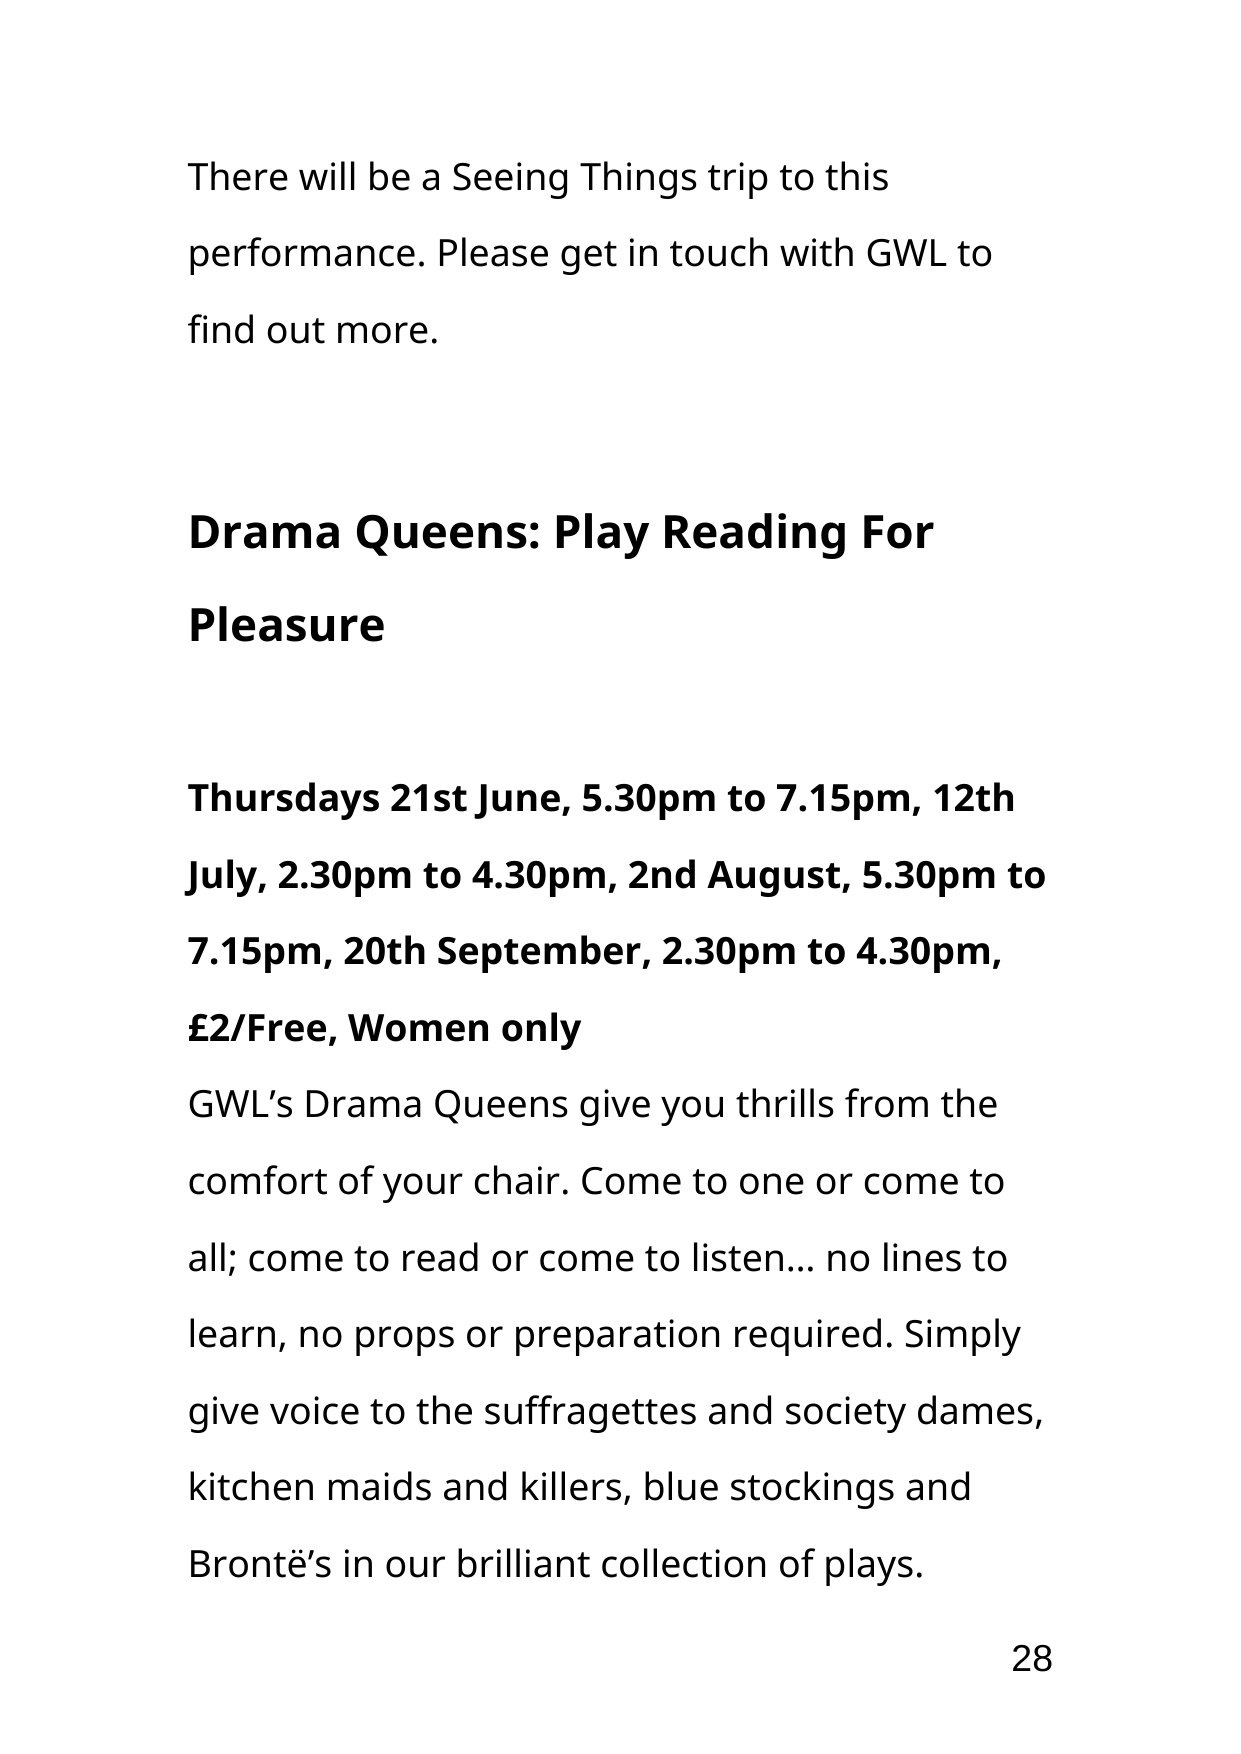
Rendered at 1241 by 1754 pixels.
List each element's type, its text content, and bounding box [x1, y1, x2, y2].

text GWL’s Drama Queens give you thrills from the comfort of your chair. Come to one or come to all; come to read or come to listen… no lines to learn, no props or preparation required. Simply give voice to the suffragettes and society dames, kitchen maids and killers, blue stockings and Brontë’s in our brilliant collection of plays. [187, 1078, 1053, 1588]
text Thursdays 21st June, 5.30pm to 7.15pm, 12th July, 2.30pm to 4.30pm, 2nd August, 5.30pm to 7.15pm, 20th September, 2.30pm to 4.30pm, £2/Free, Women only [187, 772, 1053, 1052]
text There will be a Seeing Things trip to this performance. Please get in touch with GWL to find out more. [187, 150, 1053, 354]
text Drama Queens: Play Reading For Pleasure [187, 499, 1053, 655]
